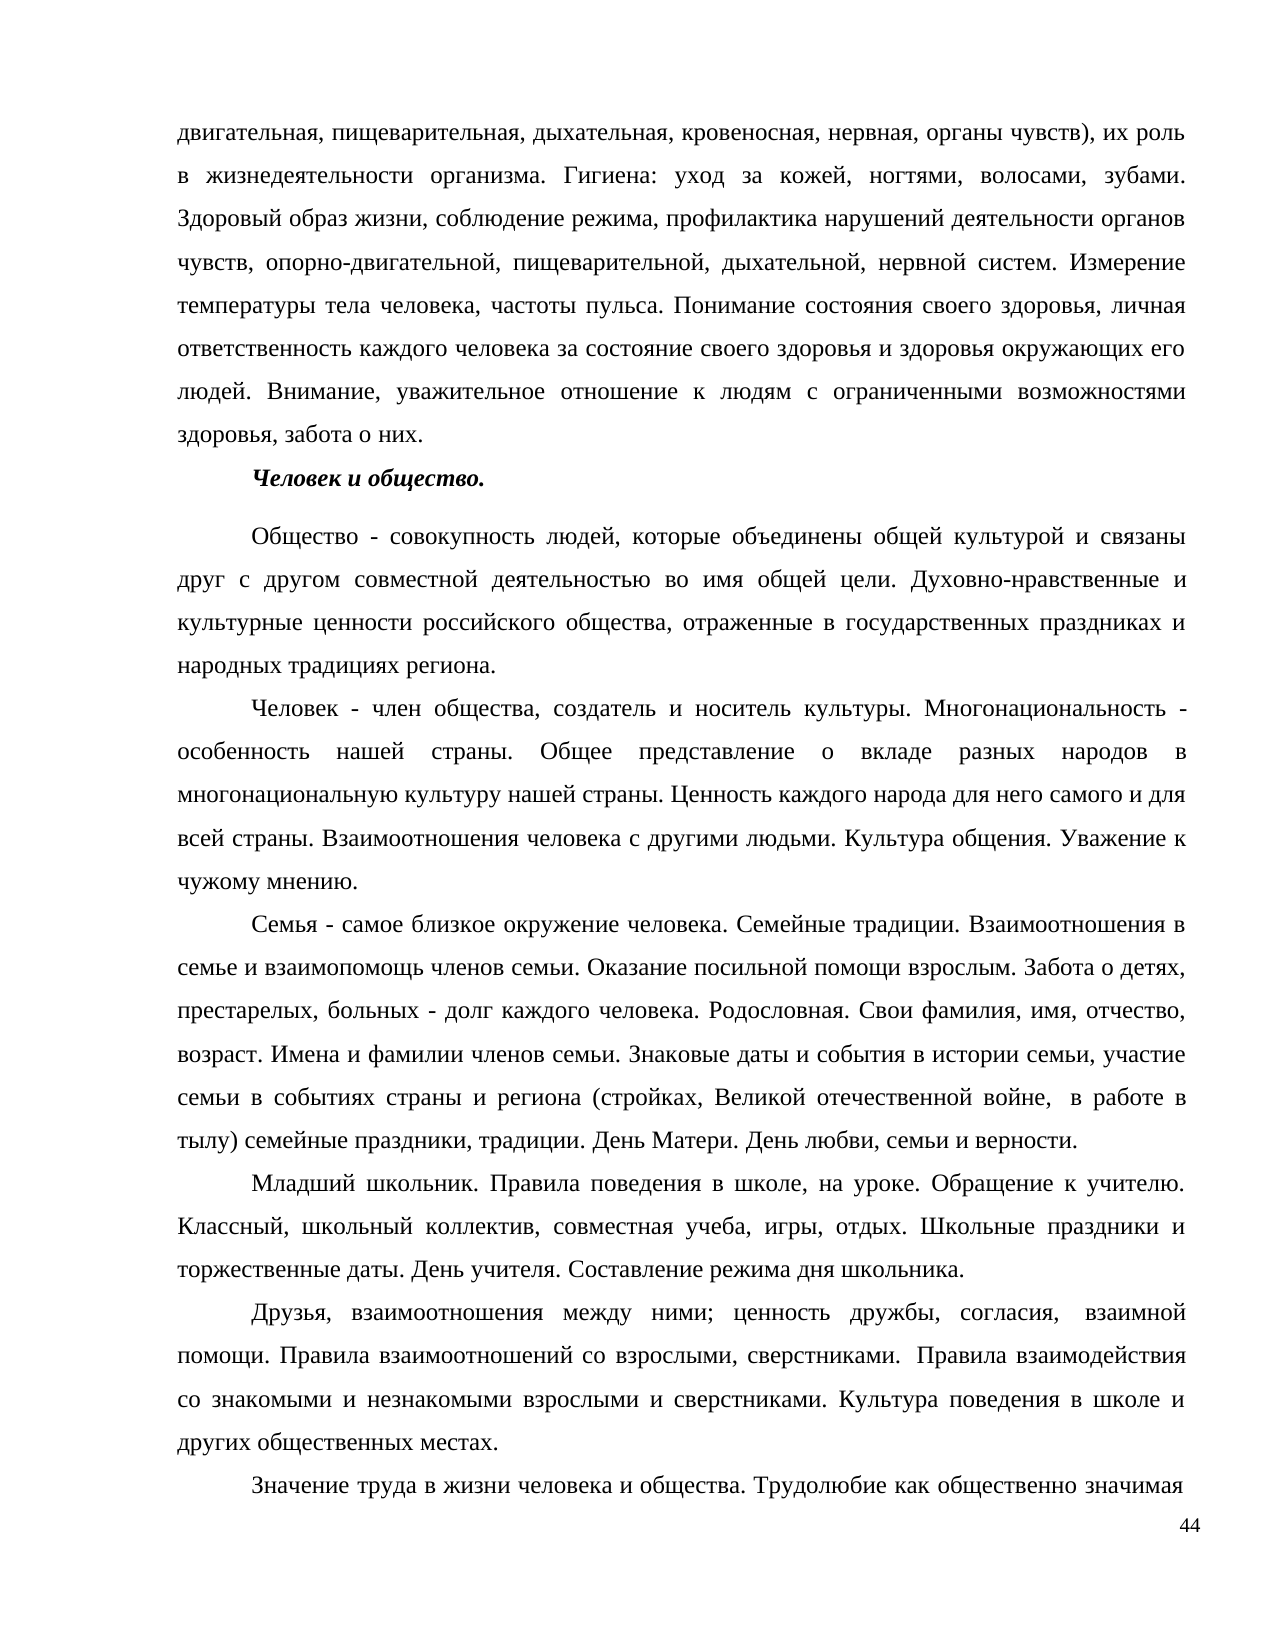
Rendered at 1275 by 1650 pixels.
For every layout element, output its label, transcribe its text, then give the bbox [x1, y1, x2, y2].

text Значение труда в жизни человека и общества. Трудолюбие как общественно значимая [251, 1470, 1200, 1499]
subtitle Человек и общество. [251, 463, 1200, 492]
text Семья - самое близкое окружение человека. Семейные традиции. Взаимоотношения в семье и взаимопомощь членов семьи. Оказание посильной помощи взрослым. Забота о детях, престарелых, больных - долг каждого человека. Родословная. Свои фамилия, имя, отчество, возраст. Имена и фамилии членов семьи. Знаковые даты и события в истории семьи, участие семьи в событиях страны и региона (стройках, Великой отечественной войне, в работе в тылу) семейные праздники, традиции. День Матери. День любви, семьи и верности. [177, 909, 1187, 1154]
text Общество - совокупность людей, которые объединены общей культурой и связаны друг с другом совместной деятельностью во имя общей цели. Духовно-нравственные и культурные ценности российского общества, отраженные в государственных праздниках и народных традициях региона. [177, 521, 1187, 679]
text двигательная, пищеварительная, дыхательная, кровеносная, нервная, органы чувств), их роль в жизнедеятельности организма. Гигиена: уход за кожей, ногтями, волосами, зубами. Здоровый образ жизни, соблюдение режима, профилактика нарушений деятельности органов чувств, опорно-двигательной, пищеварительной, дыхательной, нервной систем. Измерение температуры тела человека, частоты пульса. Понимание состояния своего здоровья, личная ответственность каждого человека за состояние своего здоровья и здоровья окружающих его людей. Внимание, уважительное отношение к людям с ограниченными возможностями здоровья, забота о них. [177, 117, 1186, 448]
text Младший школьник. Правила поведения в школе, на уроке. Обращение к учителю. Классный, школьный коллектив, совместная учеба, игры, отдых. Школьные праздники и торжественные даты. День учителя. Составление режима дня школьника. [177, 1168, 1186, 1283]
text Человек - член общества, создатель и носитель культуры. Многонациональность - особенность нашей страны. Общее представление о вкладе разных народов в многонациональную культуру нашей страны. Ценность каждого народа для него самого и для всей страны. Взаимоотношения человека с другими людьми. Культура общения. Уважение к чужому мнению. [177, 693, 1187, 894]
text Друзья, взаимоотношения между ними; ценность дружбы, согласия, взаимной помощи. Правила взаимоотношений со взрослыми, сверстниками. Правила взаимодействия со знакомыми и незнакомыми взрослыми и сверстниками. Культура поведения в школе и других общественных местах. [177, 1297, 1186, 1456]
